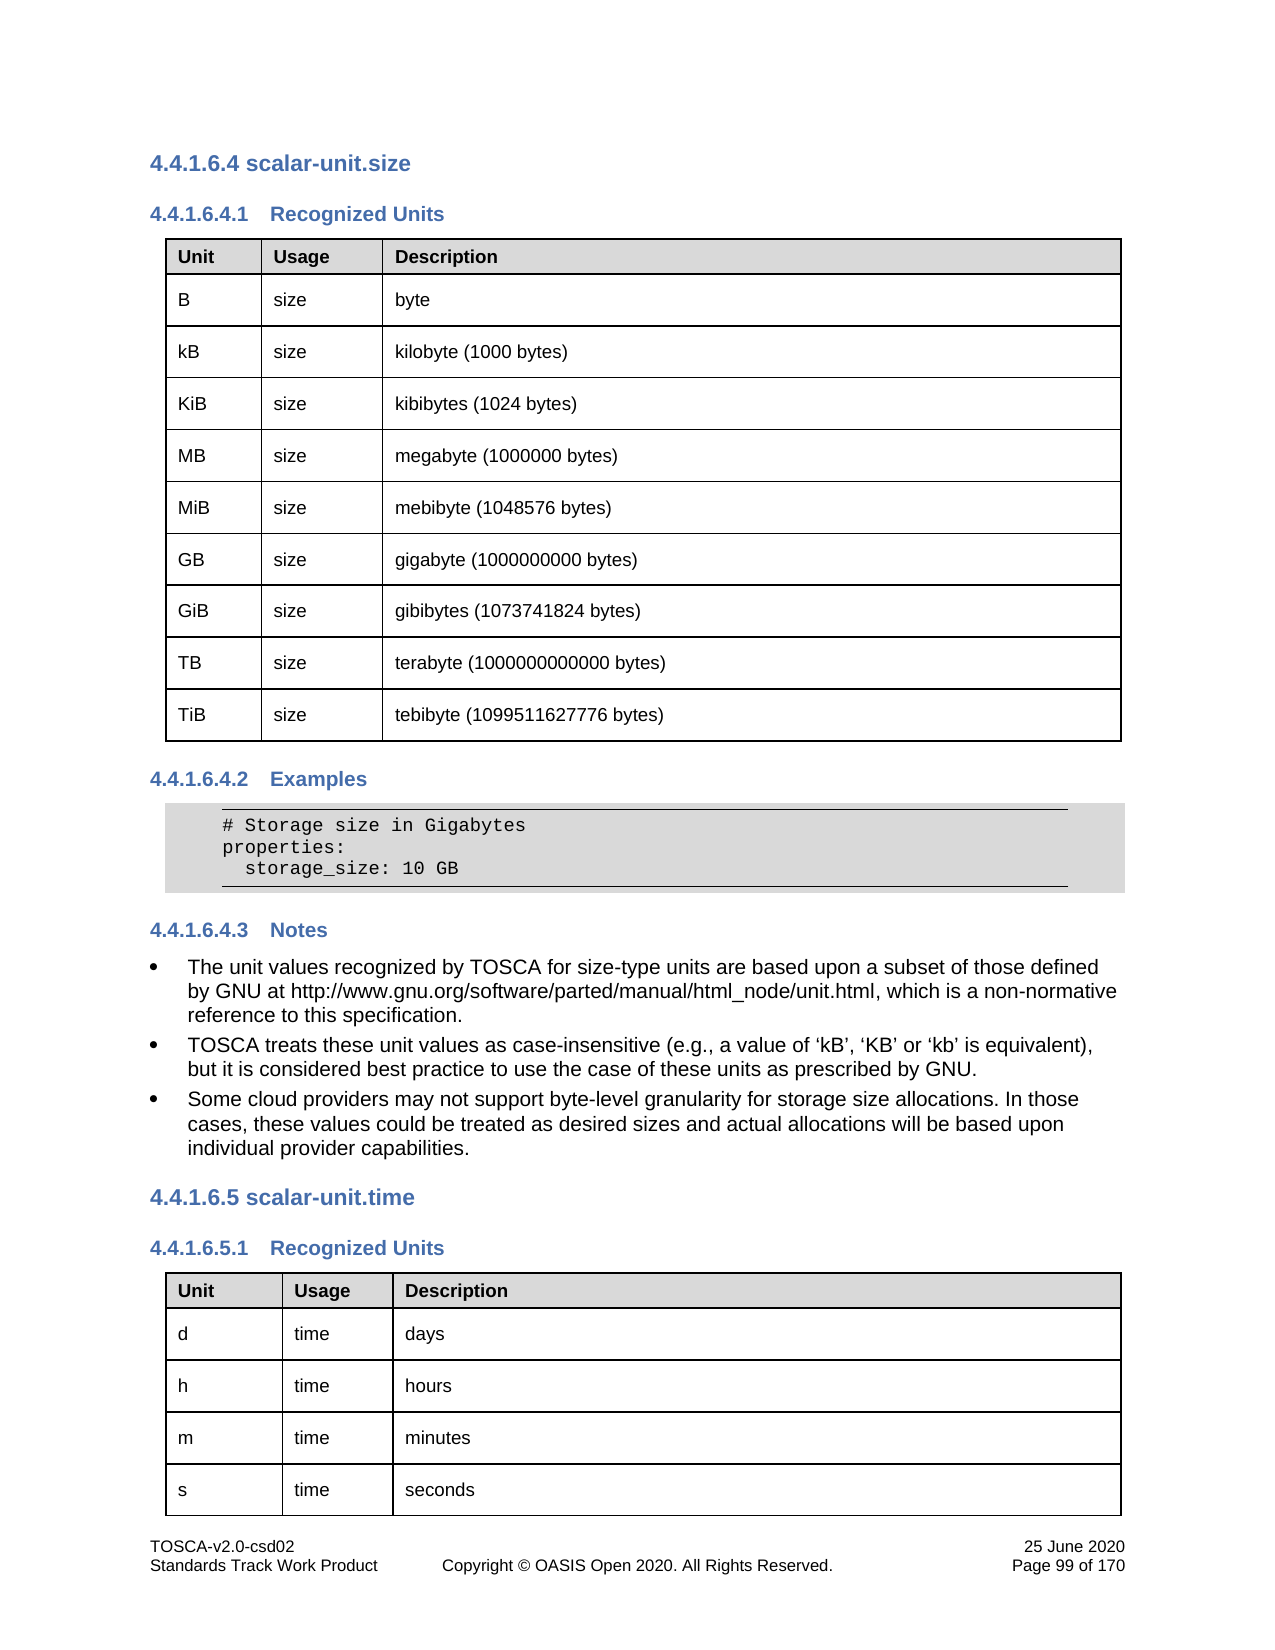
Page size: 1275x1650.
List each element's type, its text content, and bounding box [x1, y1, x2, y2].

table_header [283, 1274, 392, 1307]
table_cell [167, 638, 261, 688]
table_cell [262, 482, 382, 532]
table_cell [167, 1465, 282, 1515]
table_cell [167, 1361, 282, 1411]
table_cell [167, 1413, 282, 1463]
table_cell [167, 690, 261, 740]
subtitle Recognized Units [150, 201, 1125, 225]
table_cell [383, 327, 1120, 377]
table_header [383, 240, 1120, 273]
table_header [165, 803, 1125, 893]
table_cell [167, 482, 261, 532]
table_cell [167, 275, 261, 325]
list Some cloud providers may not support byte-level granularity for storage size allocations. In those cases, these values could be treated as desired sizes and actual allocations will be based upon individual provider capabilities. [150, 1087, 1125, 1159]
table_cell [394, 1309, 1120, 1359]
list TOSCA treats these unit values as case-insensitive (e.g., a value of ‘kB’, ‘KB’ or ‘kb’ is equivalent), but it is considered best practice to use the case of these units as prescribed by GNU. [150, 1033, 1125, 1081]
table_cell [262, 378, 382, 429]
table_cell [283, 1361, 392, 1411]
subtitle scalar-unit.time [150, 1184, 1125, 1211]
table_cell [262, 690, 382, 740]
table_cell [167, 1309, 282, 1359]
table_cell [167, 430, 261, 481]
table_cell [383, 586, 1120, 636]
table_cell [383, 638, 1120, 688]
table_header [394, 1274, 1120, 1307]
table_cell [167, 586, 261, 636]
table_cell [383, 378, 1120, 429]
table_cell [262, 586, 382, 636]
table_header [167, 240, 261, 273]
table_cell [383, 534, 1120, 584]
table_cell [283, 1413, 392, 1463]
list The unit values recognized by TOSCA for size-type units are based upon a subset of those defined by GNU at http://www.gnu.org/software/parted/manual/html_node/unit.html, which is a non-normative reference to this specification. [150, 955, 1125, 1027]
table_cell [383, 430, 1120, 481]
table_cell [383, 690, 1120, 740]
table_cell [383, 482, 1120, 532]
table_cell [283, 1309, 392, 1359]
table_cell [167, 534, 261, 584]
subtitle scalar-unit.size [150, 150, 1125, 176]
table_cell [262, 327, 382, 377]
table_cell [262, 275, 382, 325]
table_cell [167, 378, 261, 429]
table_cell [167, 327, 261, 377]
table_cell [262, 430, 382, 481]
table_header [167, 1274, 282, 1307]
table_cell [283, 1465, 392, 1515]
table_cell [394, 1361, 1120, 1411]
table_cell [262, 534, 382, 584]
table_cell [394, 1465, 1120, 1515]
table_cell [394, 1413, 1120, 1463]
subtitle Recognized Units [150, 1236, 1125, 1259]
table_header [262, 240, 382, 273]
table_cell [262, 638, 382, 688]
subtitle Notes [150, 918, 1125, 942]
subtitle Examples [150, 766, 1125, 790]
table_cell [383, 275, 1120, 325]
